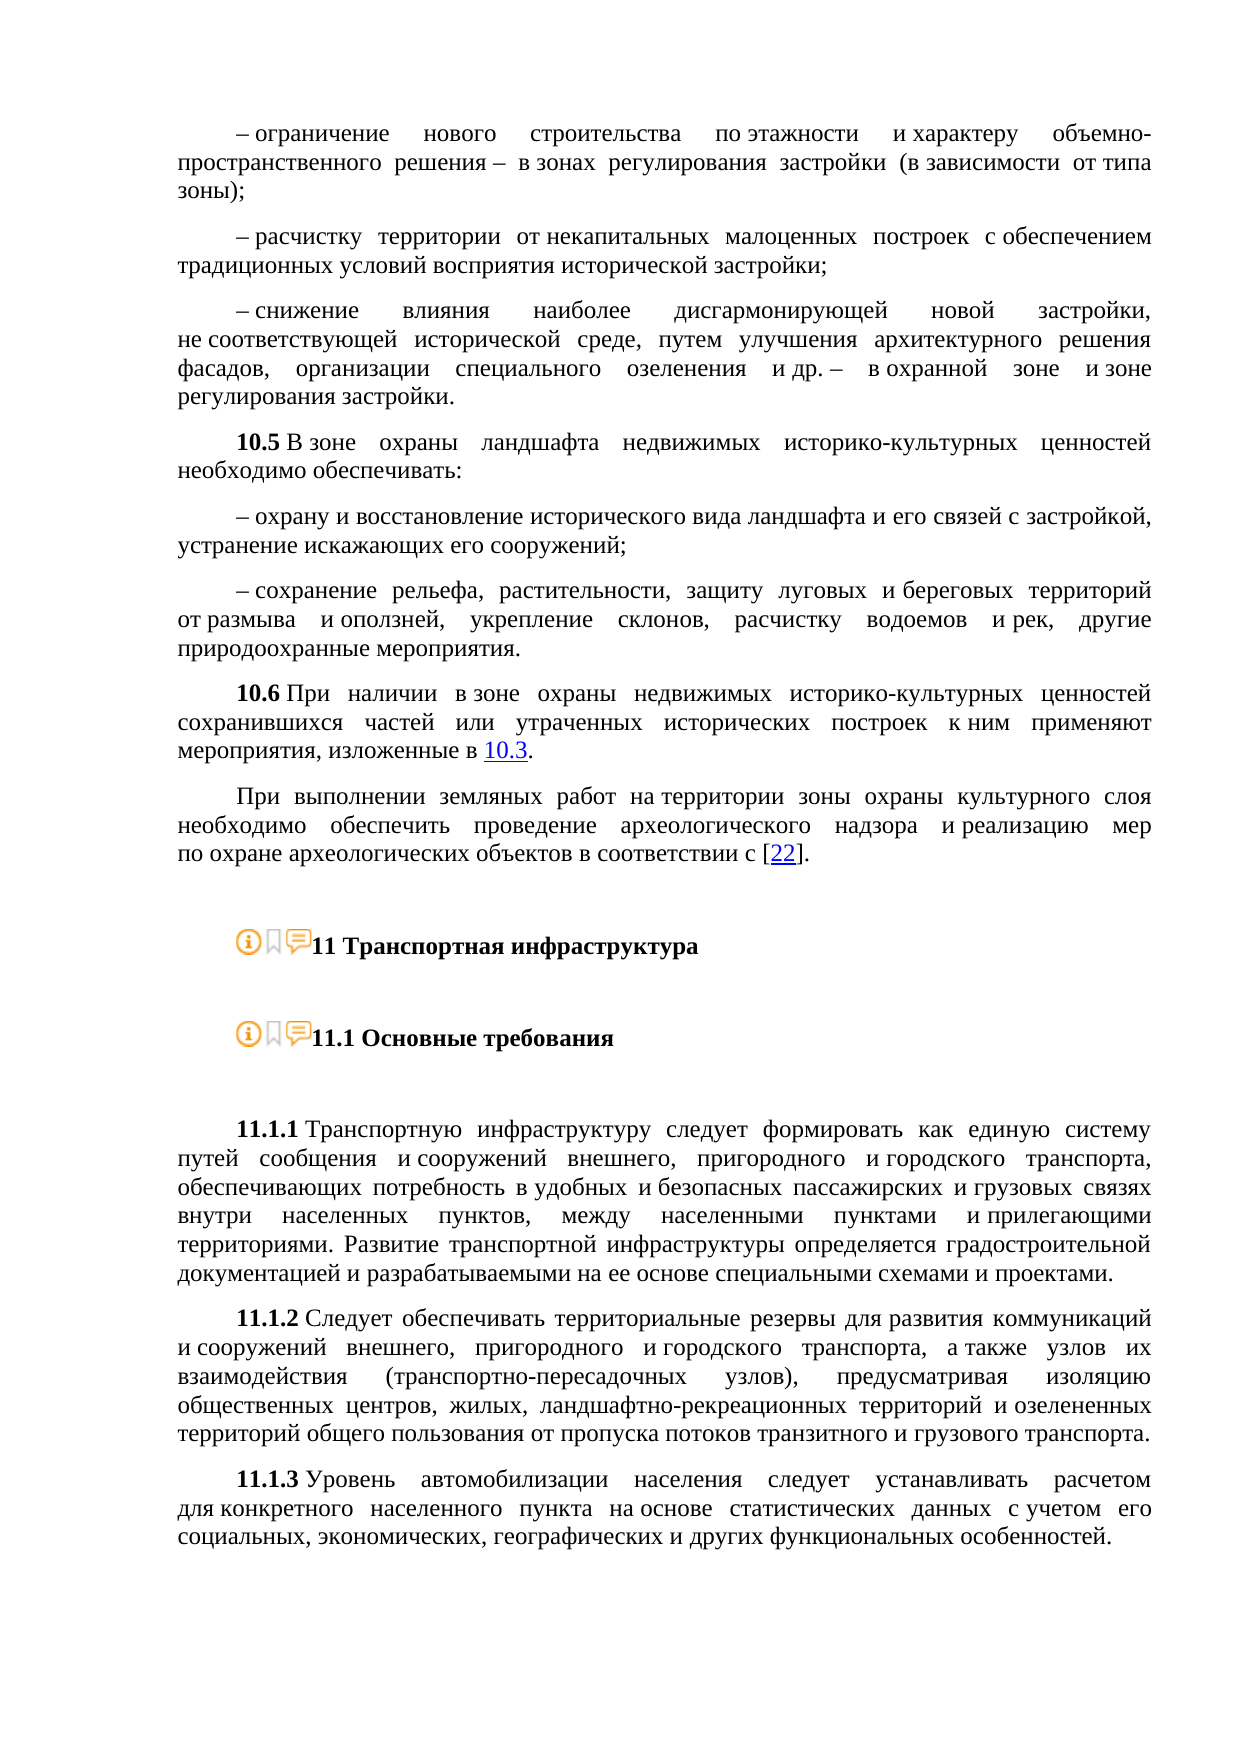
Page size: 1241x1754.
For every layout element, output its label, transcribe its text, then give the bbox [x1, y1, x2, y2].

text – охрану и восстановление исторического вида ландшафта и его связей с застройкой, устранение искажающих его сооружений; [177, 501, 1152, 558]
text – расчистку территории от некапитальных малоценных построек с обеспечением традиционных условий восприятия исторической застройки; [177, 221, 1152, 278]
text 11.1.1 Транспортную инфраструктуру следует формировать как единую систему путей сообщения и сооружений внешнего, пригородного и городского транспорта, обеспечивающих потребность в удобных и безопасных пассажирских и грузовых связях внутри населенных пунктов, между населенными пунктами и прилегающими территориями. Развитие транспортной инфраструктуры определяется градостроительной документацией и разрабатываемыми на ее основе специальными схемами и проектами. [177, 1114, 1152, 1287]
text – сохранение рельефа, растительности, защиту луговых и береговых территорий от размыва и оползней, укрепление склонов, расчистку водоемов и рек, другие природоохранные мероприятия. [177, 575, 1152, 661]
picture [236, 1021, 312, 1047]
text 11.1.3 Уровень автомобилизации населения следует устанавливать расчетом для конкретного населенного пункта на основе статистических данных с учетом его социальных, экономических, географических и других функциональных особенностей. [177, 1464, 1152, 1550]
text – снижение влияния наиболее дисгармонирующей новой застройки, не соответствующей исторической среде, путем улучшения архитектурного решения фасадов, организации специального озеленения и др. – в охранной зоне и зоне регулирования застройки. [177, 295, 1152, 410]
text 10.5 В зоне охраны ландшафта недвижимых историко-культурных ценностей необходимо обеспечивать: [177, 427, 1152, 484]
text При выполнении земляных работ на территории зоны охраны культурного слоя необходимо обеспечить проведение археологического надзора и реализацию мер по охране археологических объектов в соответствии с [22]. [177, 781, 1152, 867]
text 10.6 При наличии в зоне охраны недвижимых историко-культурных ценностей сохранившихся частей или утраченных исторических построек к ним применяют мероприятия, изложенные в 10.3. [177, 678, 1152, 764]
picture [236, 929, 312, 955]
text 11.1.2 Следует обеспечивать территориальные резервы для развития коммуникаций и сооружений внешнего, пригородного и городского транспорта, а также узлов их взаимодействия (транспортно-пересадочных узлов), предусматривая изоляцию общественных центров, жилых, ландшафтно-рекреационных территорий и озелененных территорий общего пользования от пропуска потоков транзитного и грузового транспорта. [177, 1303, 1152, 1447]
text – ограничение нового строительства по этажности и характеру объемно-пространственного решения – в зонах регулирования застройки (в зависимости от типа зоны); [177, 118, 1152, 204]
text 11 Транспортная инфраструктура [177, 929, 1152, 960]
text 11.1 Основные требования [177, 1022, 1152, 1052]
